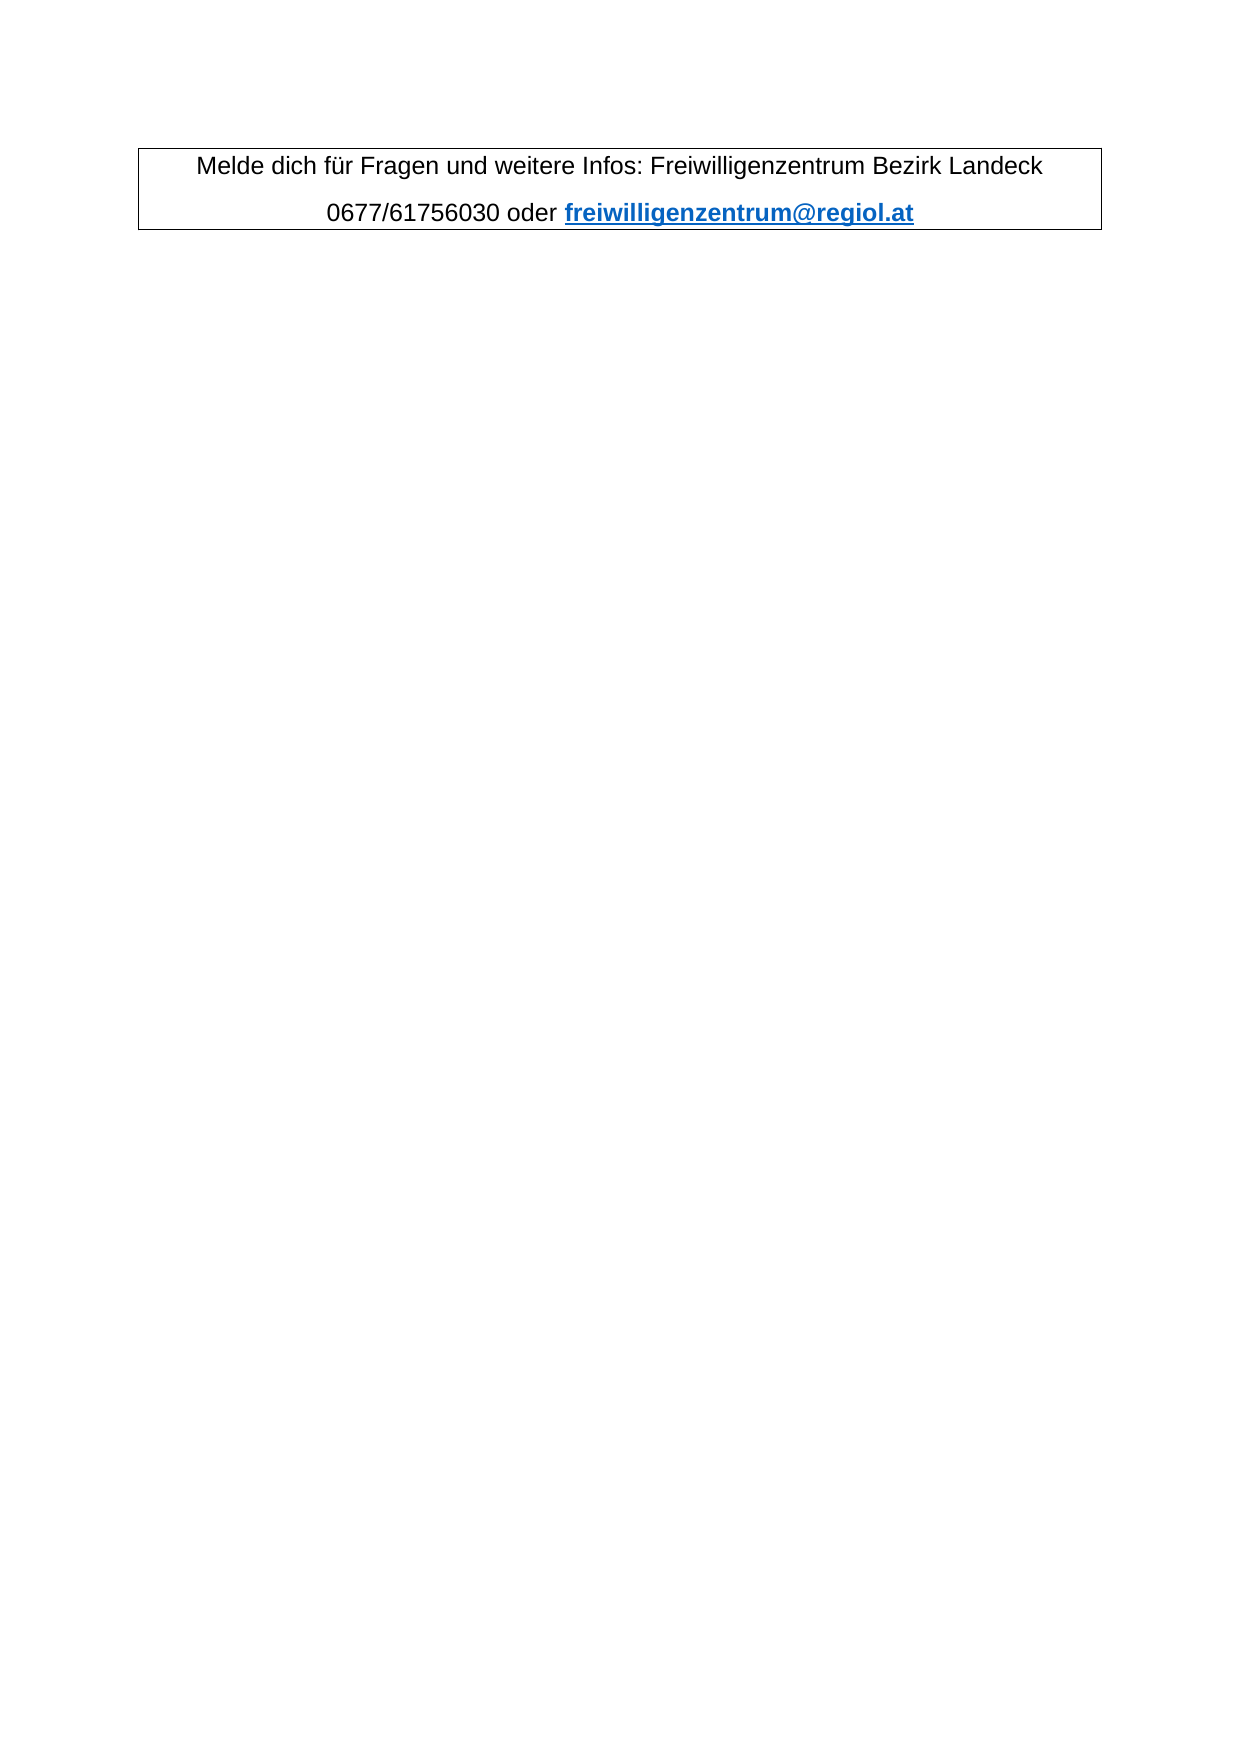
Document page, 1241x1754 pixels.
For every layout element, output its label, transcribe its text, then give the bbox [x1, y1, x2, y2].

text Melde dich für Fragen und weitere Infos: Freiwilligenzentrum Bezirk Landeck [139, 149, 1101, 179]
text 0677/61756030 oder freiwilligenzentrum@regiol.at [139, 195, 1101, 229]
